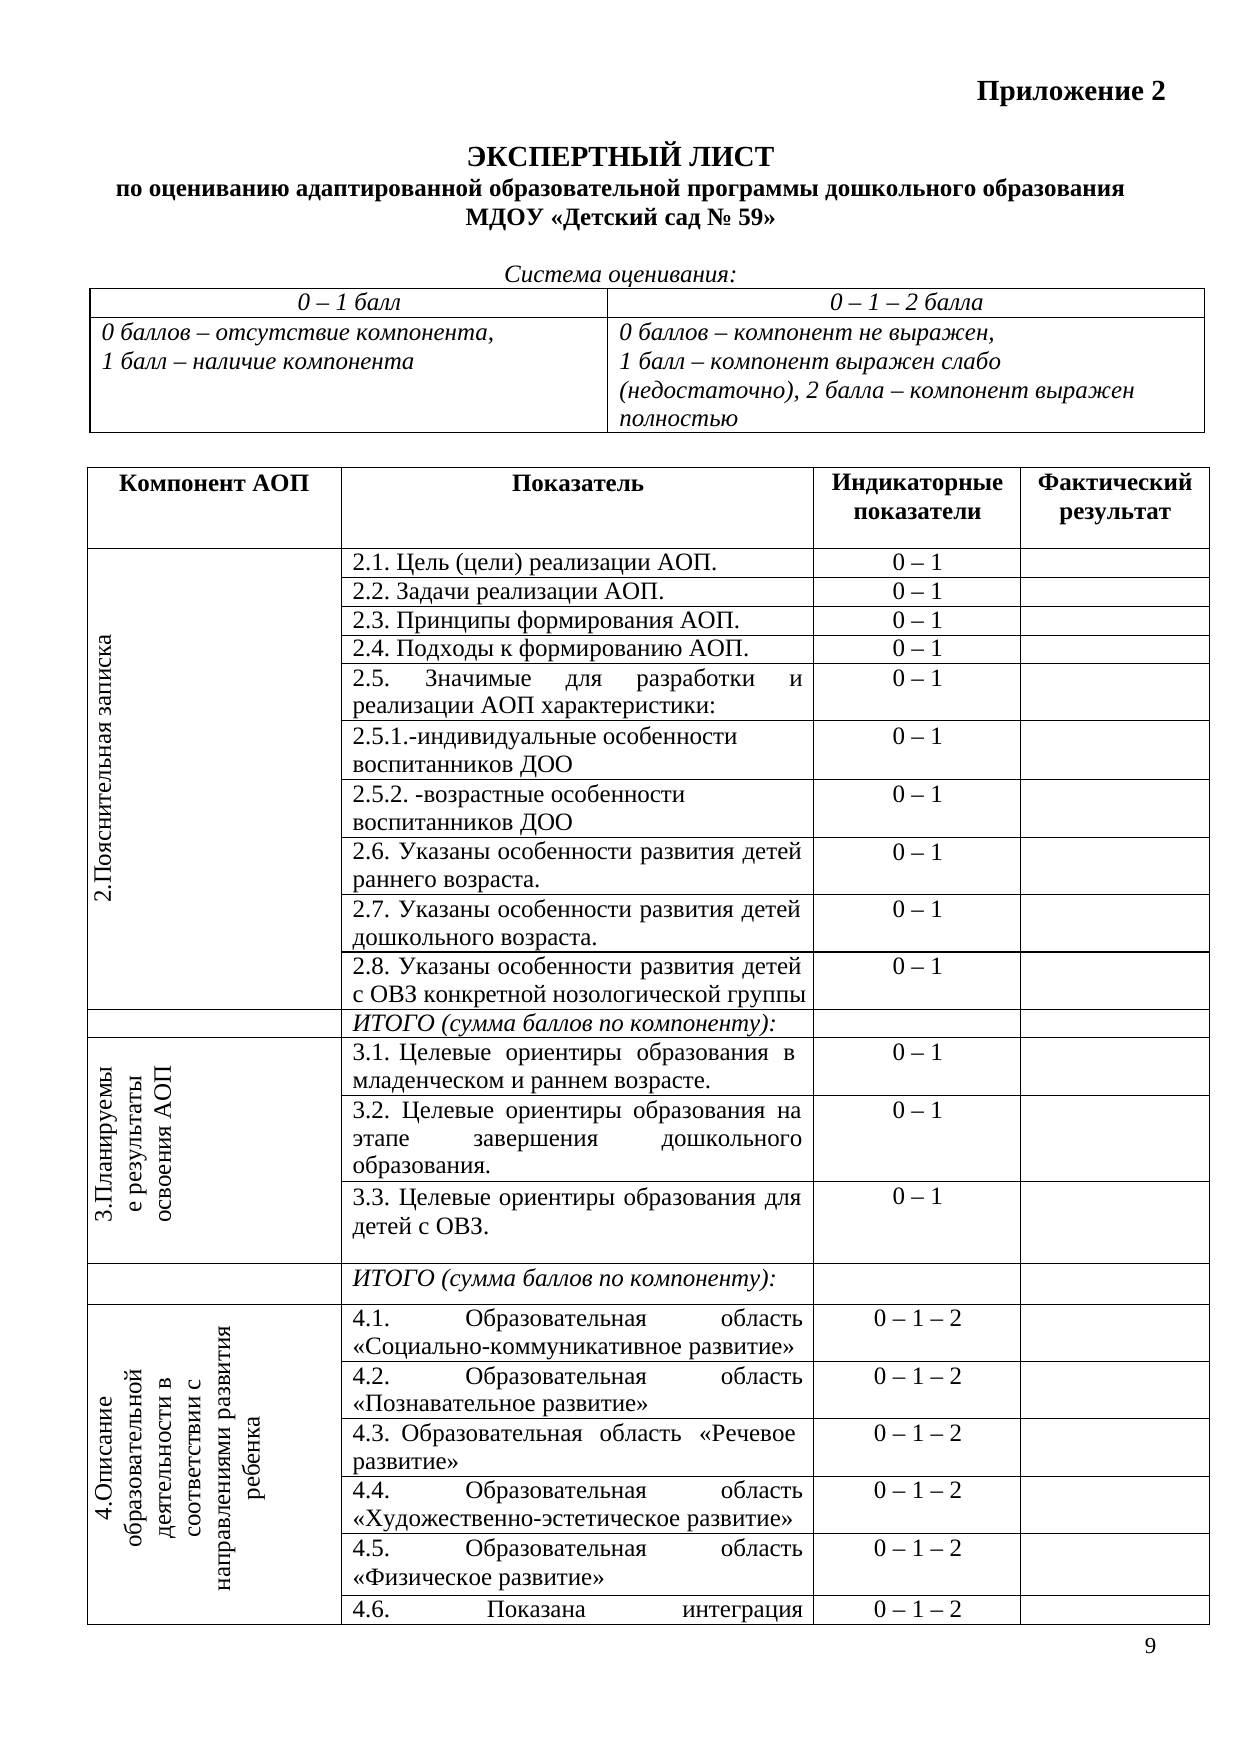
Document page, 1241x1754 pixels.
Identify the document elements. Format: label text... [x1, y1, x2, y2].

table_header Компонент АОП [88, 468, 341, 548]
table_cell [1021, 721, 1209, 778]
table_cell [1021, 1477, 1209, 1533]
table_cell [1021, 1096, 1209, 1181]
table_header Индикаторные показатели [814, 468, 1020, 548]
table_cell [1021, 1362, 1209, 1418]
table_cell [88, 1264, 341, 1303]
table_cell 2.Пояснительная записка [88, 549, 341, 1009]
table_cell 0 – 1 [814, 721, 1020, 778]
table_cell [1021, 578, 1209, 606]
table_cell 2.1. Цель (цели) реализации АОП. [342, 549, 813, 577]
table_cell 0 – 1 – 2 [814, 1534, 1020, 1595]
table_cell [88, 1010, 341, 1037]
table_cell 2.6. Указаны особенности развития детей раннего возраста. [342, 838, 813, 894]
table_cell 0 – 1 [814, 607, 1020, 634]
table_cell 2.2. Задачи реализации АОП. [342, 578, 813, 606]
table_header 0 – 1 балл [91, 289, 607, 317]
table_cell 0 – 1 [814, 664, 1020, 720]
table_header Показатель [342, 468, 813, 548]
table_cell 2.7. Указаны особенности развития детей дошкольного возраста. [342, 895, 813, 951]
table_cell 4.4. Образовательная область «Художественно-эстетическое развитие» [342, 1477, 813, 1533]
text ЭКСПЕРТНЫЙ ЛИСТ [115, 140, 1125, 173]
table_cell [814, 1264, 1020, 1303]
table_cell 0 – 1 [814, 953, 1020, 1009]
text Система оценивания: [116, 259, 1126, 287]
table_cell 3.2. Целевые ориентиры образования на этапе завершения дошкольного образования. [342, 1096, 813, 1181]
table_cell 0 – 1 [814, 1038, 1020, 1095]
table_cell 2.5.1.-индивидуальные особенности воспитанников ДОО [342, 721, 813, 778]
table_cell [1021, 1182, 1209, 1262]
table_cell [1021, 953, 1209, 1009]
table_cell [1021, 607, 1209, 634]
table_cell 2.5.2. -возрастные особенности воспитанников ДОО [342, 780, 813, 837]
table_cell 0 – 1 [814, 1096, 1020, 1181]
table_cell [1021, 1596, 1209, 1624]
table_cell 0 – 1 – 2 [814, 1362, 1020, 1418]
text по оцениванию адаптированной образовательной программы дошкольного образования МДОУ «Детский сад № 59» [116, 173, 1125, 231]
subtitle Приложение 2 [75, 73, 1166, 106]
table_cell 2.4. Подходы к формированию АОП. [342, 636, 813, 663]
table_cell [1021, 895, 1209, 951]
table_cell 2.5. Значимые для разработки и реализации АОП характеристики: [342, 664, 813, 720]
table_cell [1021, 1305, 1209, 1361]
table_cell 0 баллов – отсутствие компонента, 1 балл – наличие компонента [91, 318, 607, 432]
table_cell 0 – 1 [814, 838, 1020, 894]
table_cell 0 – 1 [814, 1182, 1020, 1262]
table_cell 4.5. Образовательная область «Физическое развитие» [342, 1534, 813, 1595]
table_cell [1021, 838, 1209, 894]
table_cell 2.3. Принципы формирования АОП. [342, 607, 813, 634]
table_cell [1021, 549, 1209, 577]
table_cell [1021, 636, 1209, 663]
table_cell 3.3. Целевые ориентиры образования для детей с ОВЗ. [342, 1182, 813, 1262]
table_cell 3.Планируемые результаты освоения АОП [88, 1038, 341, 1262]
table_cell 0 – 1 – 2 [814, 1477, 1020, 1533]
table_header Фактический результат [1021, 468, 1209, 548]
table_cell [1021, 1010, 1209, 1037]
table_cell 4.3. Образовательная область «Речевое развитие» [342, 1419, 813, 1476]
table_cell [1021, 1419, 1209, 1476]
table_cell [1021, 1534, 1209, 1595]
table_cell 0 – 1 – 2 [814, 1596, 1020, 1624]
table_cell 4.1. Образовательная область «Социально-коммуникативное развитие» [342, 1305, 813, 1361]
table_cell 4.6. Показана интеграция [342, 1596, 813, 1624]
table_cell 4.Описание образовательной деятельности в соответствии с направлениями развития ребенка [88, 1305, 341, 1624]
table_cell [1021, 664, 1209, 720]
table_cell 0 – 1 – 2 [814, 1419, 1020, 1476]
table_cell 3.1. Целевые ориентиры образования в младенческом и раннем возрасте. [342, 1038, 813, 1095]
table_cell баллов – компонент не выражен, балл – компонент выражен слабо (недостаточно), 2 балла – компонент выражен полностью [608, 318, 1204, 432]
table_cell 0 – 1 [814, 895, 1020, 951]
table_cell [1021, 1264, 1209, 1303]
table_cell [1021, 780, 1209, 837]
table_cell 2.8. Указаны особенности развития детей с ОВЗ конкретной нозологической группы [342, 953, 813, 1009]
table_cell ИТОГО (сумма баллов по компоненту): [342, 1010, 813, 1037]
table_header 0 – 1 – 2 балла [608, 289, 1204, 317]
table_cell 0 – 1 [814, 636, 1020, 663]
table_cell 0 – 1 [814, 780, 1020, 837]
table_cell [814, 1010, 1020, 1037]
table_cell ИТОГО (сумма баллов по компоненту): [342, 1264, 813, 1303]
table_cell 4.2. Образовательная область «Познавательное развитие» [342, 1362, 813, 1418]
table_cell 0 – 1 – 2 [814, 1305, 1020, 1361]
table_cell 0 – 1 [814, 549, 1020, 577]
table_cell 0 – 1 [814, 578, 1020, 606]
table_cell [1021, 1038, 1209, 1095]
